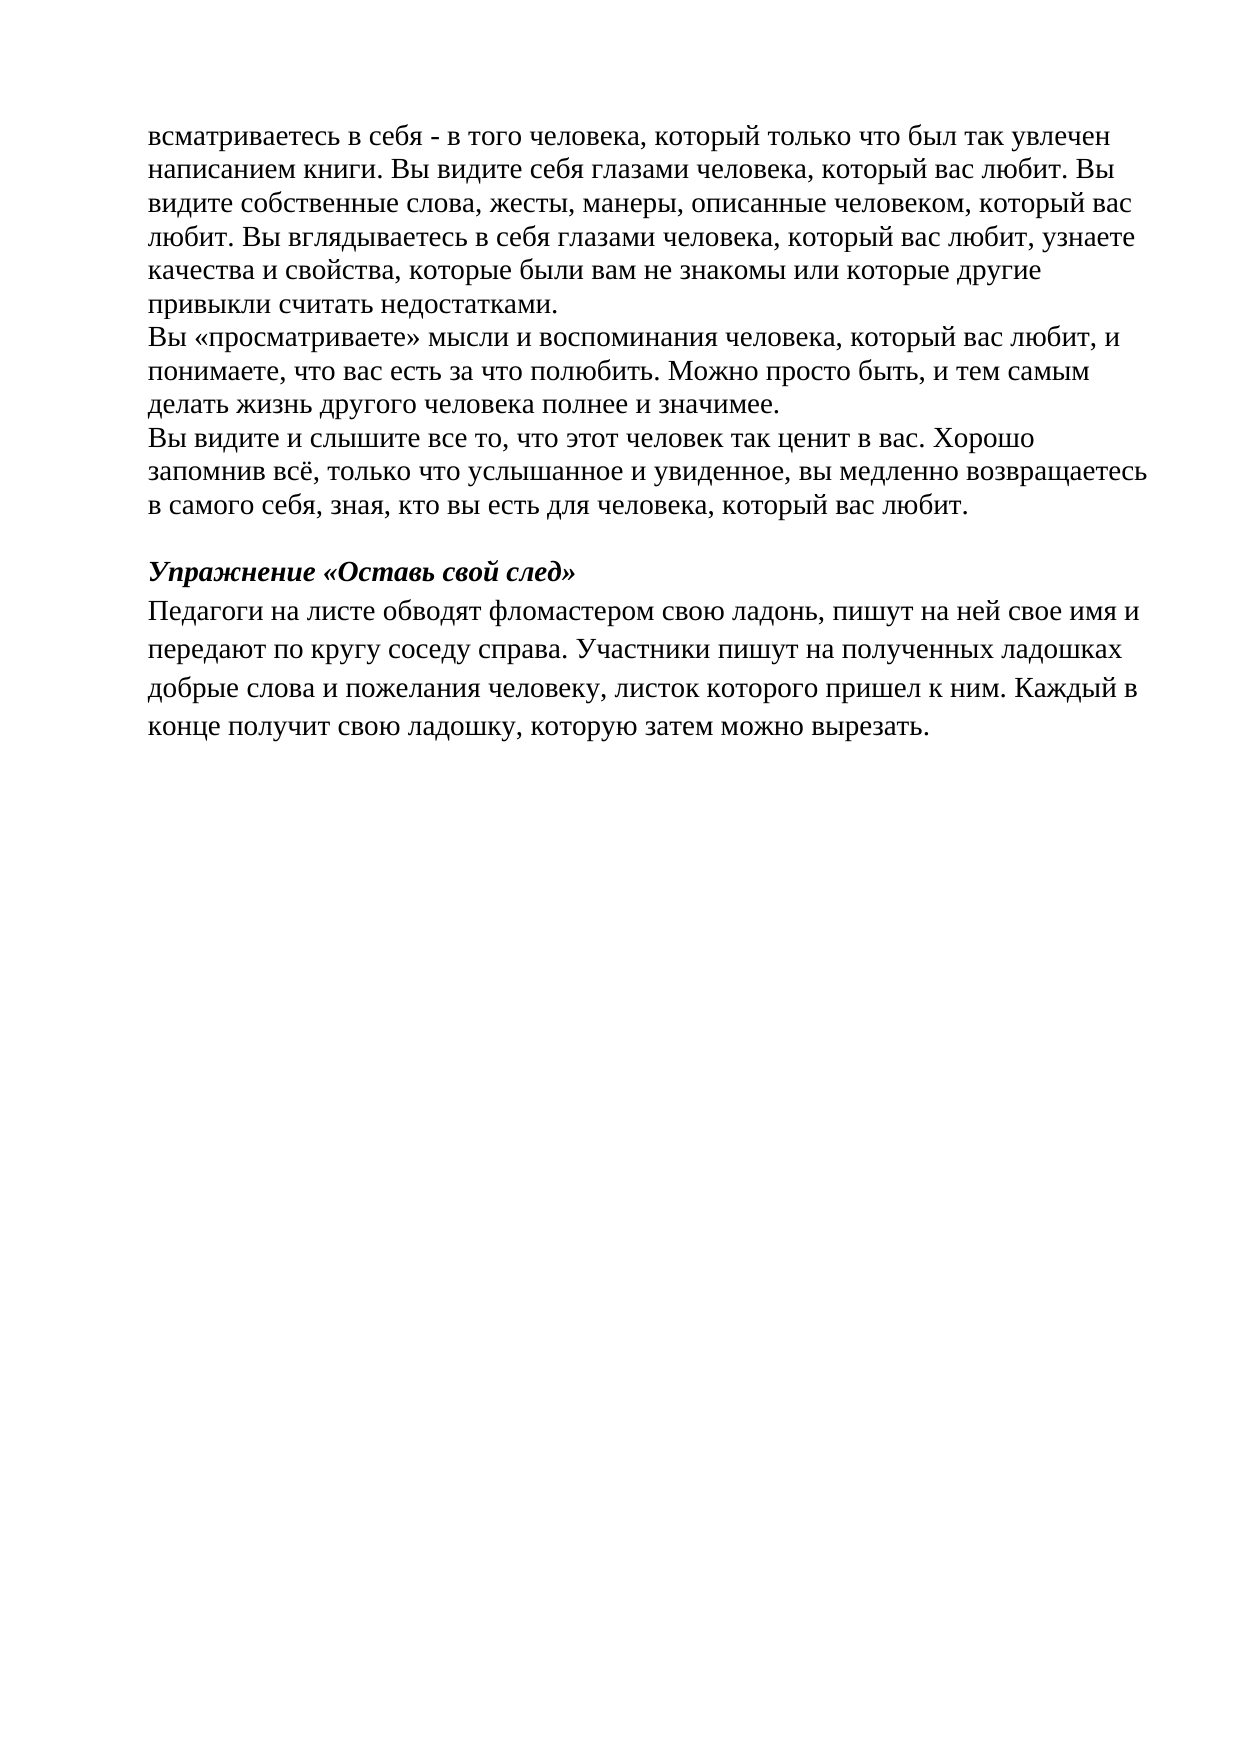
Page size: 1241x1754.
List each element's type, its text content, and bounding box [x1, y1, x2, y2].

text Упражнение «Оставь свой след» Педагоги на листе обводят фломастером свою ладонь, пишут на ней свое имя и передают по кругу соседу справа. Участники пишут на полученных ладошках добрые слова и пожелания человеку, листок которого пришел к ним. Каждый в конце получит свою ладошку, которую затем можно вырезать. [148, 554, 1152, 742]
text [148, 118, 1152, 521]
